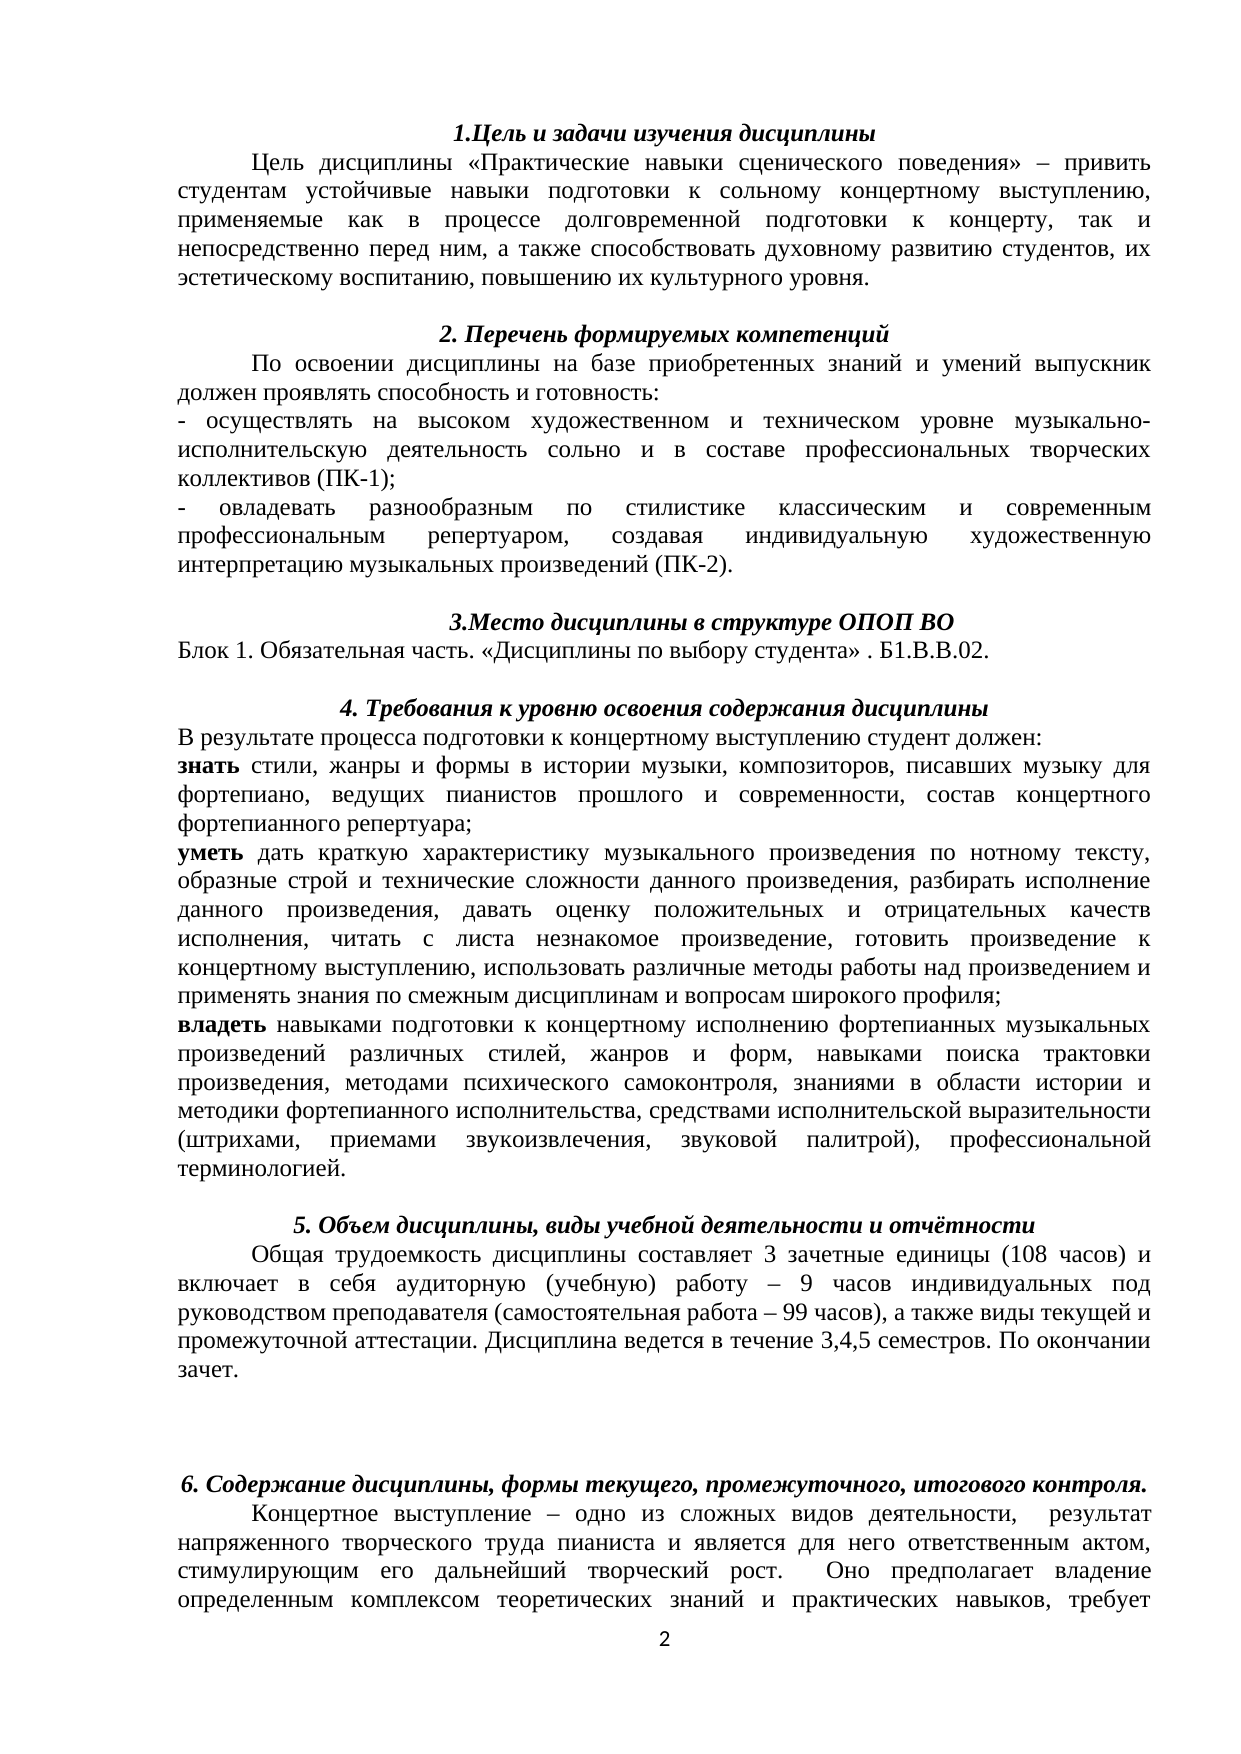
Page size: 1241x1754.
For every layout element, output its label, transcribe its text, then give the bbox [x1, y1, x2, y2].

text Блок 1. Обязательная часть. «Дисциплины по выбору студента» . Б1.В.В.02. [177, 636, 1152, 664]
text Цель дисциплины «Практические навыки сценического поведения» – привить студентам устойчивые навыки подготовки к сольному концертному выступлению, применяемые как в процессе долговременной подготовки к концерту, так и непосредственно перед ним, а также способствовать духовному развитию студентов, их эстетическому воспитанию, повышению их культурного уровня. [177, 147, 1152, 291]
text По освоении дисциплины на базе приобретенных знаний и умений выпускник должен проявлять способность и готовность: [177, 348, 1152, 406]
text В результате процесса подготовки к концертному выступлению студент должен: [177, 722, 1152, 751]
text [177, 1498, 1152, 1613]
text Общая трудоемкость дисциплины составляет 3 зачетные единицы (108 часов) и включает в себя аудиторную (учебную) работу – 9 часов индивидуальных под руководством преподавателя (самостоятельная работа – 99 часов), а также виды текущей и промежуточной аттестации. Дисциплина ведется в течение 3,4,5 семестров. По окончании зачет. [177, 1239, 1152, 1383]
text 1.Цель и задачи изучения дисциплины [177, 118, 1152, 147]
text уметь дать краткую характеристику музыкального произведения по нотному тексту, образные строй и технические сложности данного произведения, разбирать исполнение данного произведения, давать оценку положительных и отрицательных качеств исполнения, читать с листа незнакомое произведение, готовить произведение к концертному выступлению, использовать различные методы работы над произведением и применять знания по смежным дисциплинам и вопросам широкого профиля; [177, 837, 1152, 1009]
text - овладевать разнообразным по стилистике классическим и современным профессиональным репертуаром, создавая индивидуальную художественную интерпретацию музыкальных произведений (ПК-2). [177, 492, 1152, 578]
text - осуществлять на высоком художественном и техническом уровне музыкально-исполнительскую деятельность сольно и в составе профессиональных творческих коллективов (ПК-1); [177, 406, 1152, 492]
text знать стили, жанры и формы в истории музыки, композиторов, писавших музыку для фортепиано, ведущих пианистов прошлого и современности, состав концертного фортепианного репертуара; [177, 751, 1152, 837]
text 6. Содержание дисциплины, формы текущего, промежуточного, итогового контроля. [177, 1469, 1152, 1498]
list 3.Место дисциплины в структуре ОПОП ВО [252, 607, 1152, 636]
text 4. Требования к уровню освоения содержания дисциплины [177, 693, 1152, 722]
text 2. Перечень формируемых компетенций [177, 319, 1152, 348]
text владеть навыками подготовки к концертному исполнению фортепианных музыкальных произведений различных стилей, жанров и форм, навыками поиска трактовки произведения, методами психического самоконтроля, знаниями в области истории и методики фортепианного исполнительства, средствами исполнительской выразительности (штрихами, приемами звукоизвлечения, звуковой палитрой), профессиональной терминологией. [177, 1009, 1152, 1182]
text 5. Объем дисциплины, виды учебной деятельности и отчётности [177, 1211, 1152, 1239]
